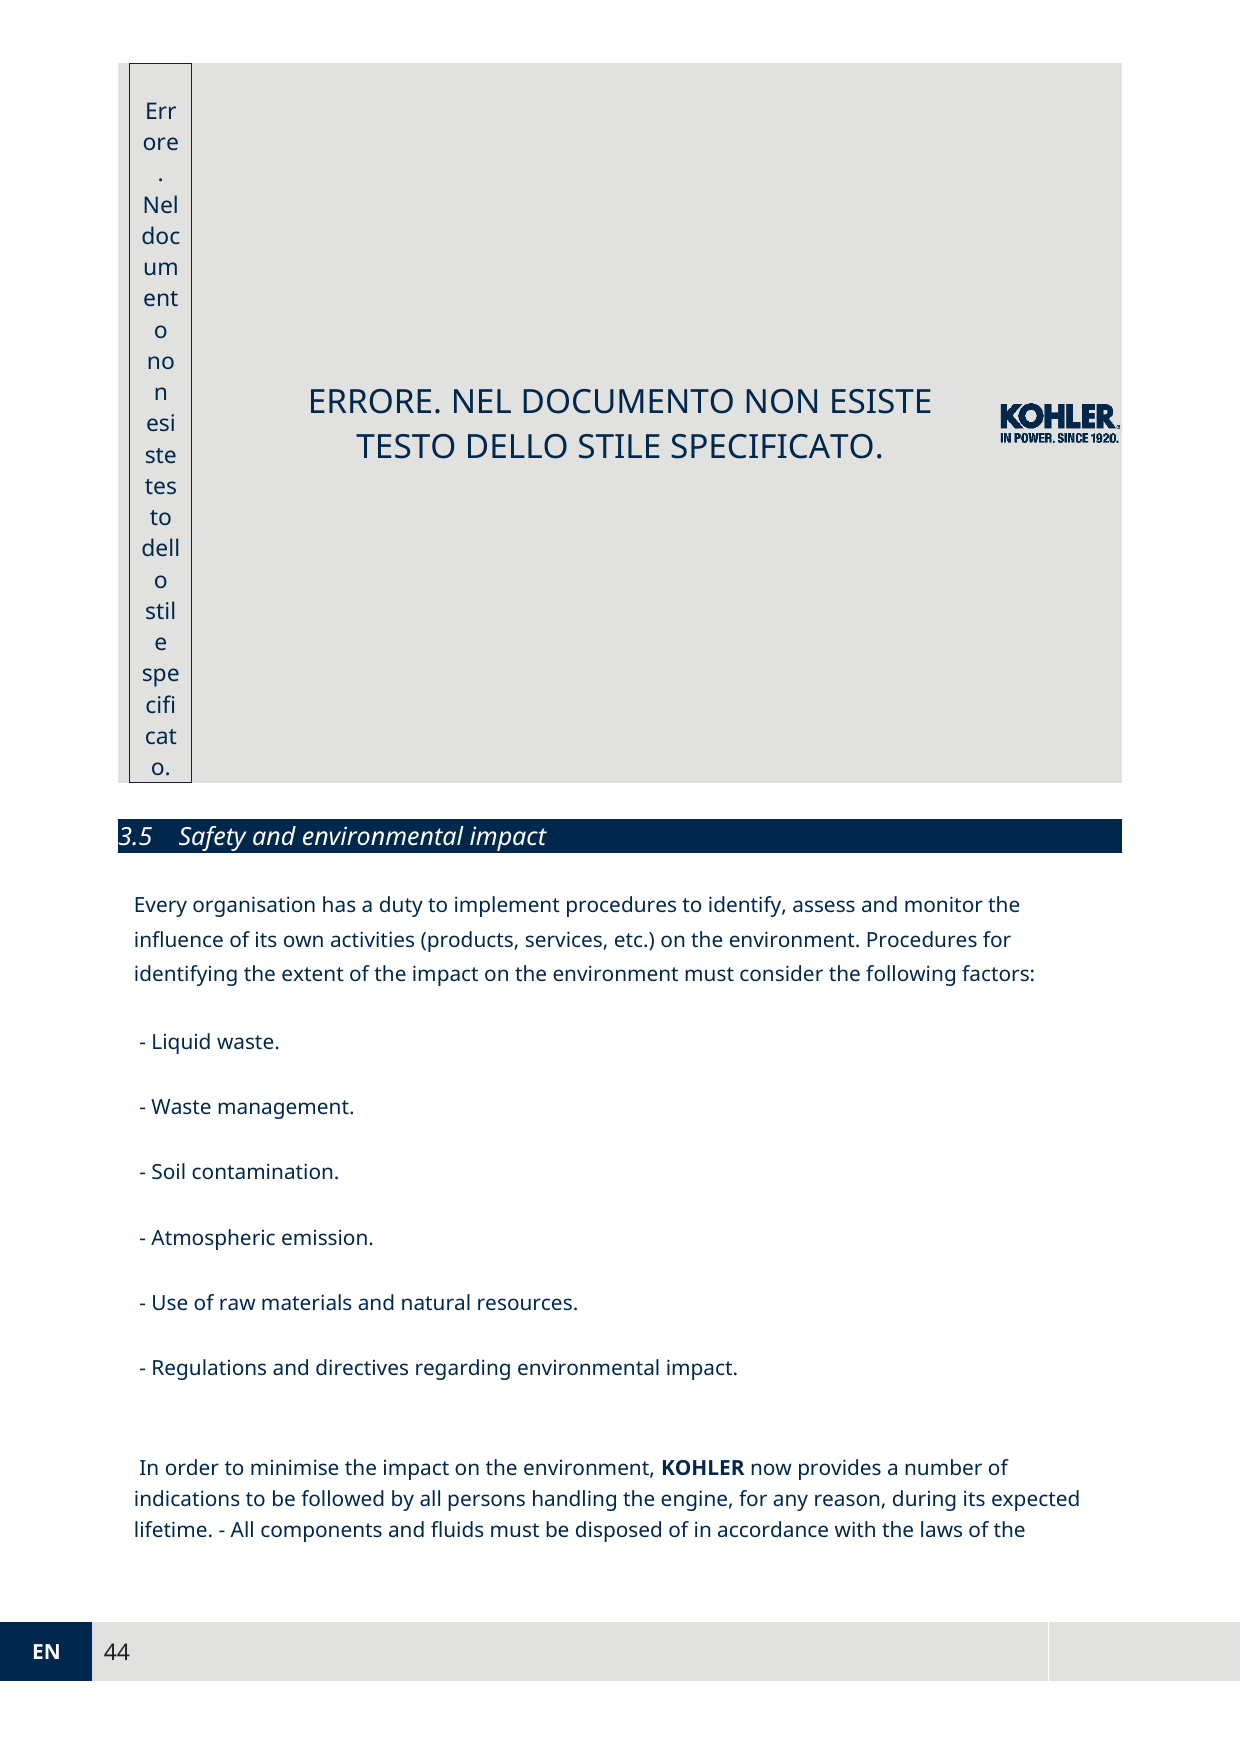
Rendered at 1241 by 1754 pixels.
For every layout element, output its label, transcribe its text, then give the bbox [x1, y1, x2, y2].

subtitle Safety and environmental impact [118, 819, 1122, 853]
picture [1000, 403, 1121, 443]
table_header Every organisation has a duty to implement procedures to identify, assess and monitor the influence of its own activities (products, services, etc.) on the environment. Procedures for identifying the extent of the impact on the environment must consider the following factors: - Liquid waste. - Waste management. - Soil contamination. - Atmospheric emission. - Use of raw materials and natural resources. - Regulations and directives regarding environmental impact. In order to minimise the impact on the environment, KOHLER now provides a number of indications to be followed by all persons handling the engine, for any reason, during its expected lifetime. - All components and fluids must be disposed of in accordance with the laws of the country in which disposal is taking place. - Keep the fuel and engine control systems and the exhaust pipes in efficient working order to limit environmental and noise pollution. - When discontinuing use of the engine, select all components according to their chemical characteristics and dispose of them separately. [118, 872, 1122, 1559]
